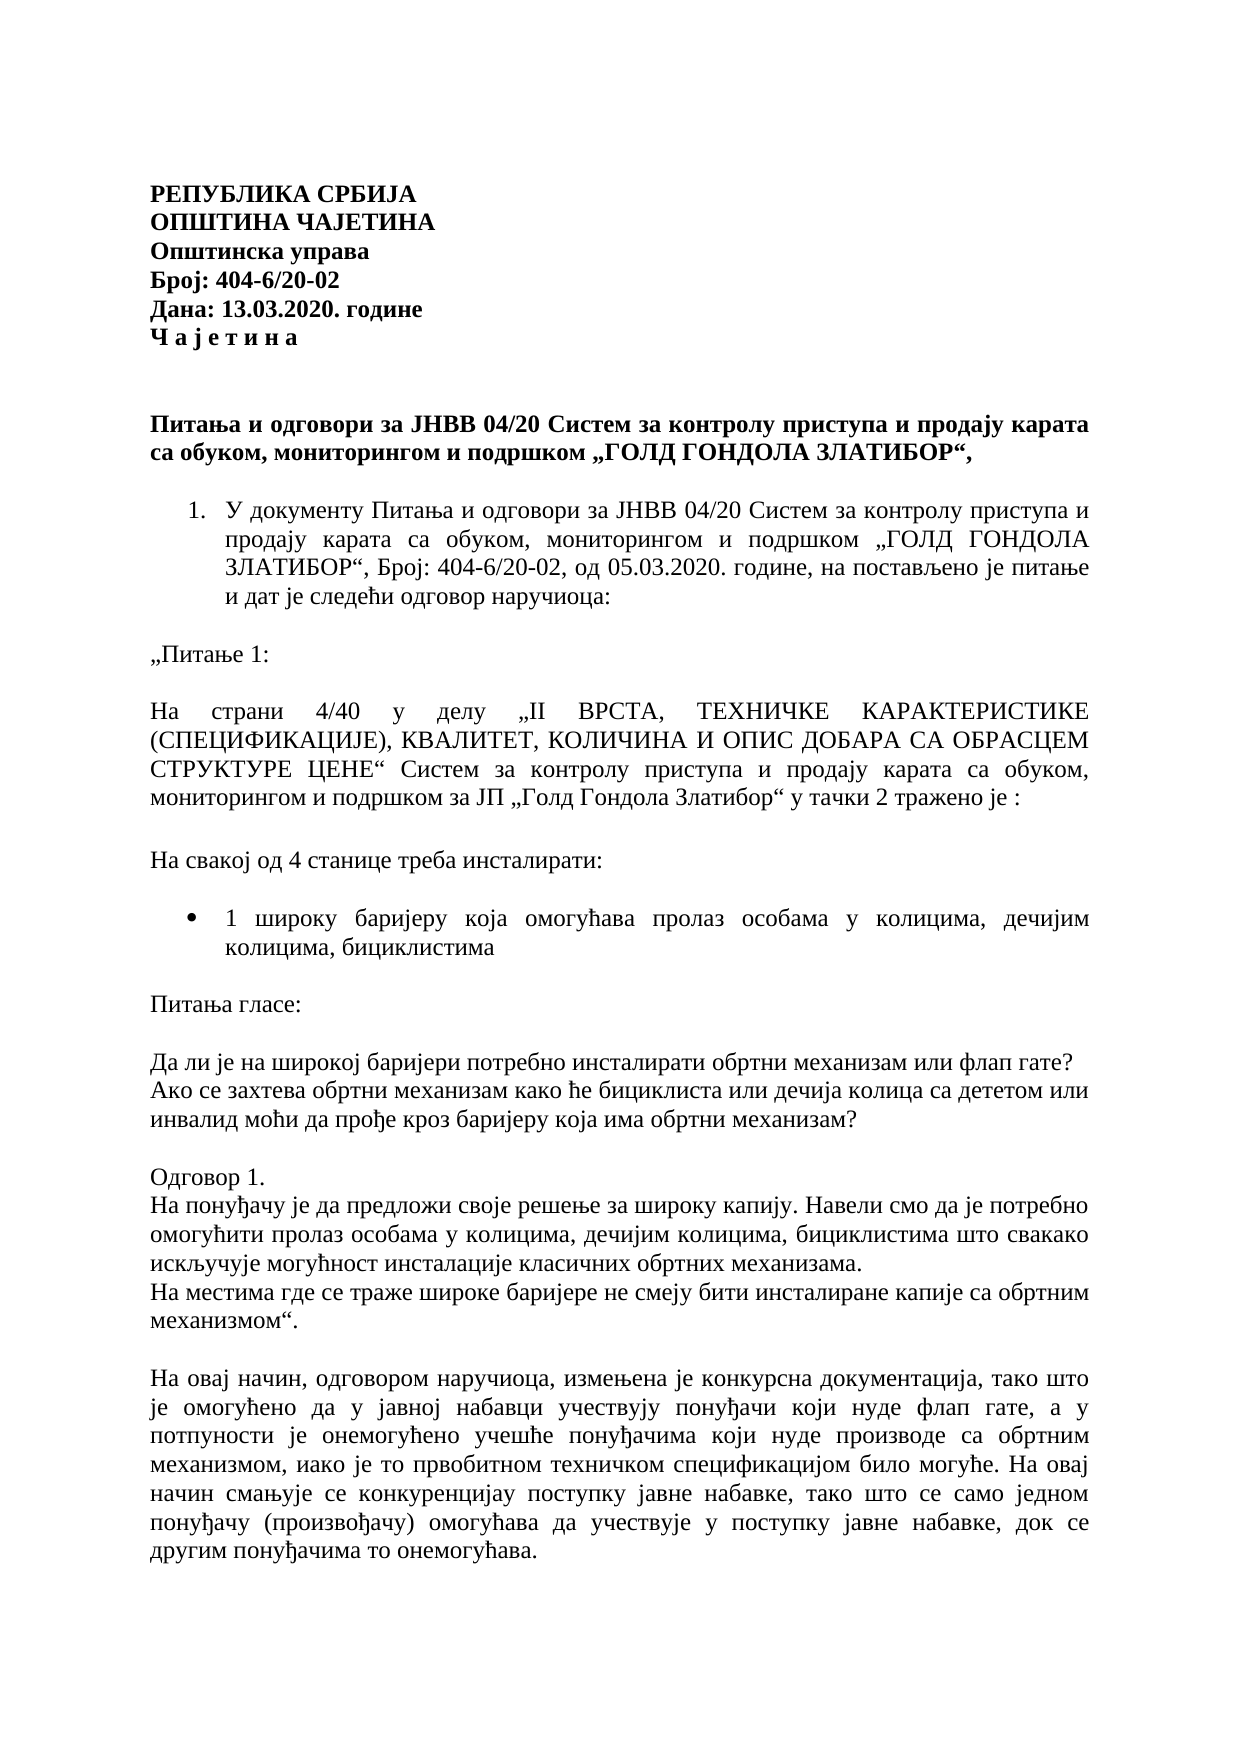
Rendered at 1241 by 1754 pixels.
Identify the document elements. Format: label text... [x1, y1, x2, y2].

text На свакој од 4 станице треба инсталирати: [150, 845, 1090, 874]
list 1 широку баријеру која омогућава пролаз особама у колицима, дечијим колицима, бициклистима [187, 903, 1090, 960]
text На страни 4/40 у делу „II ВРСТА, ТЕХНИЧКЕ КАРАКТЕРИСТИКЕ (СПЕЦИФИКАЦИЈЕ), КВАЛИТЕТ, КОЛИЧИНА И ОПИС ДОБАРА СА ОБРАСЦЕМ СТРУКТУРЕ ЦЕНЕ“ Систем за контролу приступа и продају карата са обуком, мониторингом и подршком за ЈП „Голд Гондола Златибор“ у тачки 2 тражено је : [150, 696, 1090, 811]
list У документу Питања и одговори за ЈНВВ 04/20 Систем за контролу приступа и продају карата са обуком, мониторингом и подршком „ГОЛД ГОНДОЛА ЗЛАТИБОР“, Број: 404-6/20-02, од 05.03.2020. године, на постављено је питање и дат је следећи одговор наручиоца: [187, 495, 1090, 610]
text Да ли је на широкој баријери потребно инсталирати обртни механизам или флап гате? [150, 1047, 1090, 1075]
text Општинска управа [150, 236, 1090, 265]
text На понуђачу је да предложи своје решење за широку капију. Навели смо да је потребно омогућити пролаз особама у колицима, дечијим колицима, бициклистима што свакако искључује могућност инсталације класичних обртних механизама. [150, 1190, 1090, 1277]
text „Питање 1: [150, 639, 1090, 667]
text Питања и одговори за ЈНВВ 04/20 Систем за контролу приступа и продају карата са обуком, мониторингом и подршком „ГОЛД ГОНДОЛА ЗЛАТИБОР“, [150, 409, 1090, 466]
text Ч а ј е т и н а [150, 322, 1090, 351]
text Одговор 1. [150, 1162, 1090, 1190]
text Питања гласе: [150, 989, 1090, 1018]
text Број: 404-6/20-02 [150, 265, 1090, 294]
text ОПШТИНА ЧАЈЕТИНА [150, 207, 1090, 236]
text На местима где се траже широке баријере не смеју бити инсталиране капије са обртним механизмом“. [150, 1277, 1090, 1334]
text На овај начин, одговором наручиоца, измењена је конкурсна документација, тако што је омогућено да у јавној набавци учествују понуђачи који нуде флап гате, а у потпуности је онемогућено учешће понуђачима који нуде производе са обртним механизмом, иако је то првобитном техничком спецификацијом било могуће. На овај начин смањује се конкуренцијау поступку јавне набавке, тако што се само једном понуђачу (произвођачу) омогућава да учествује у поступку јавне набавке, док се другим понуђачима то онемогућава. [150, 1363, 1090, 1564]
text РЕПУБЛИКА СРБИЈА [150, 179, 1090, 207]
text Дана: 13.03.2020. године [150, 294, 1090, 322]
text Ако се захтева обртни механизам како ће бициклиста или дечија колица са дететом или инвалид моћи да прође кроз баријеру која има обртни механизам? [150, 1075, 1090, 1133]
